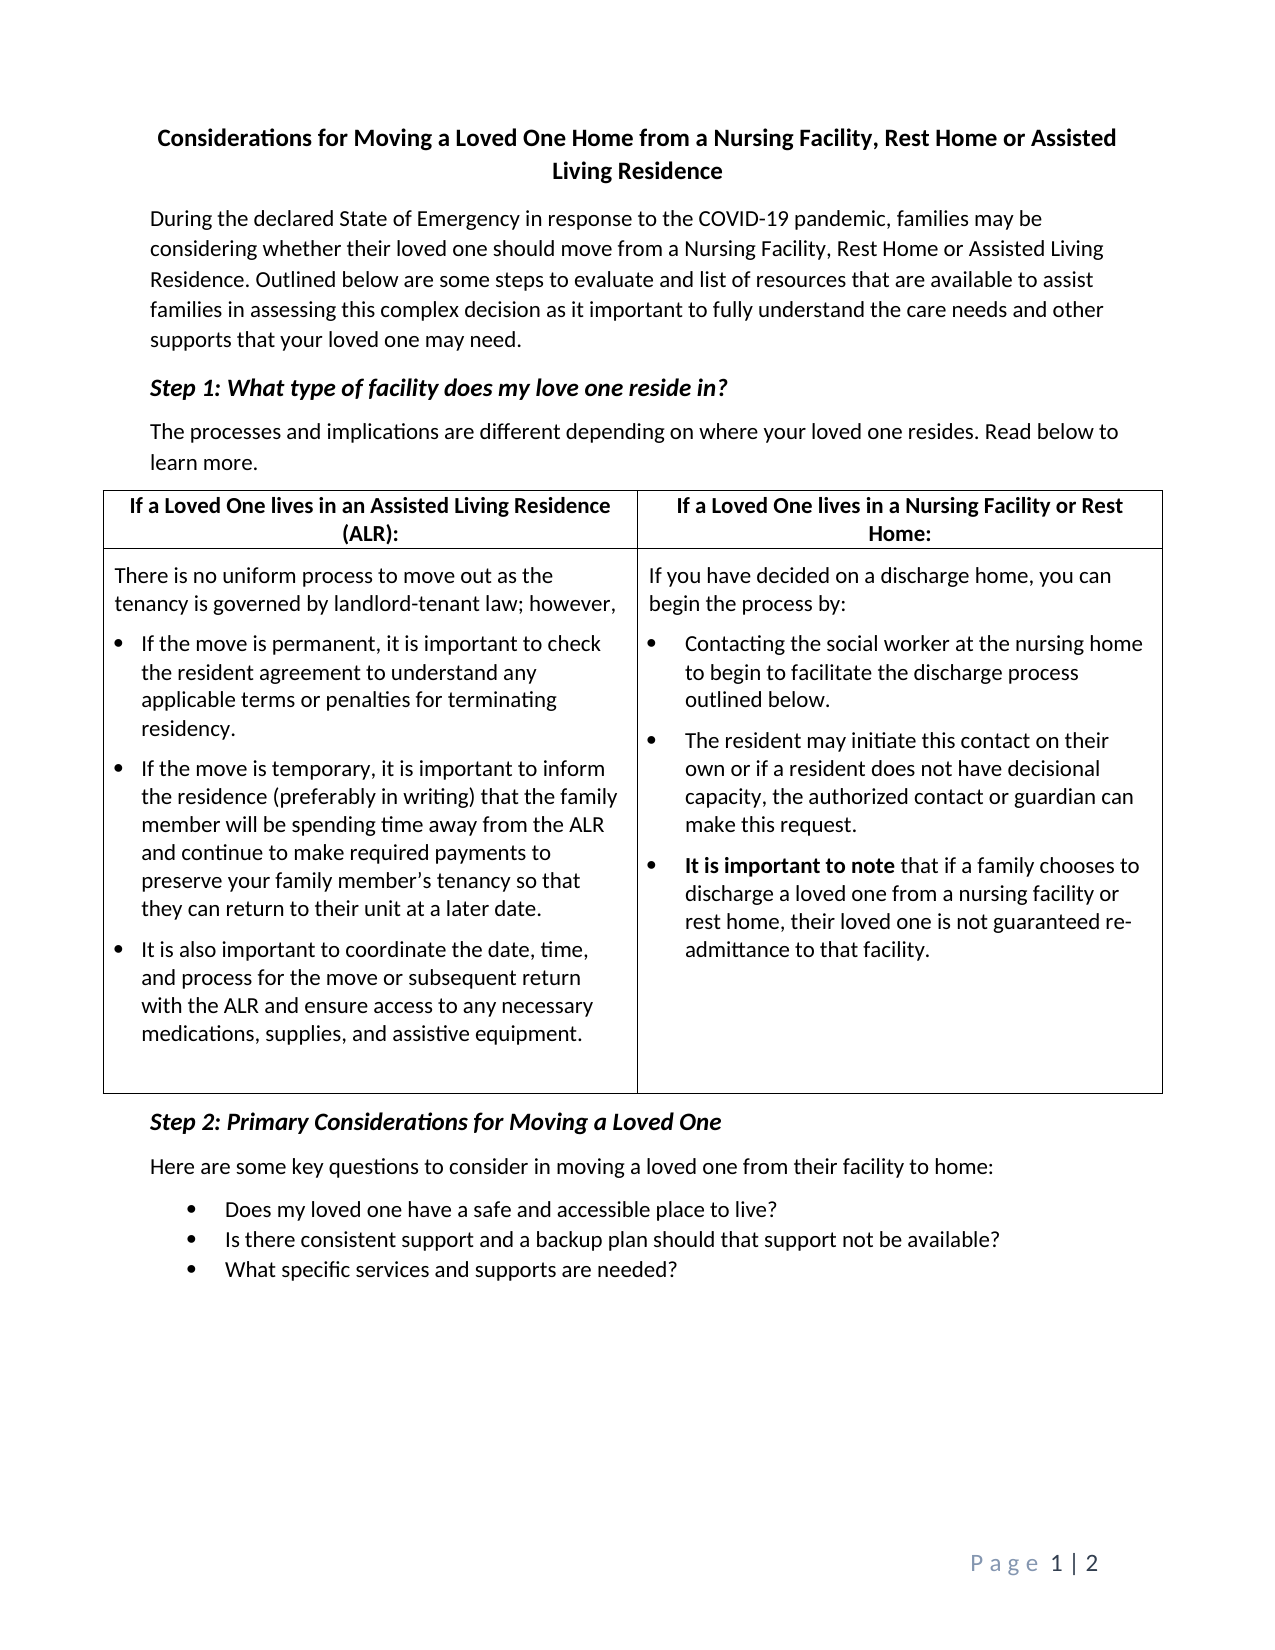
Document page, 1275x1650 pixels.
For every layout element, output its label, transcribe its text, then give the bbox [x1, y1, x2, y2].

text Here are some key questions to consider in moving a loved one from their facility to home: [150, 1152, 1125, 1180]
table_header If a Loved One lives in an Assisted Living Residence (ALR): [104, 491, 637, 547]
text Step 2: Primary Considerations for Moving a Loved One [150, 1107, 1125, 1137]
list Does my loved one have a safe and accessible place to live? [187, 1195, 1125, 1223]
text The processes and implications are different depending on where your loved one resides. Read below to learn more. [150, 417, 1125, 476]
list Is there consistent support and a backup plan should that support not be available? [187, 1225, 1125, 1253]
list What specific services and supports are needed? [187, 1255, 1125, 1283]
table_header If a Loved One lives in a Nursing Facility or Rest Home: [638, 491, 1162, 547]
text Step 1: What type of facility does my love one reside in? [150, 372, 1125, 403]
table_cell There is no uniform process to move out as the tenancy is governed by landlord-tenant law; however, If the move is permanent, it is important to check the resident agreement to understand any applicable terms or penalties for terminating residency. If the move is temporary, it is important to inform the residence (preferably in writing) that the family member will be spending time away from the ALR and continue to make required payments to preserve your family member’s tenancy so that they can return to their unit at a later date. It is also important to coordinate the date, time, and process for the move or subsequent return with the ALR and ensure access to any necessary medications, supplies, and assistive equipment. [104, 549, 637, 1093]
text Considerations for Moving a Loved One Home from a Nursing Facility, Rest Home or Assisted Living Residence [150, 122, 1125, 185]
text During the declared State of Emergency in response to the COVID-19 pandemic, families may be considering whether their loved one should move from a Nursing Facility, Rest Home or Assisted Living Residence. Outlined below are some steps to evaluate and list of resources that are available to assist families in assessing this complex decision as it important to fully understand the care needs and other supports that your loved one may need. [150, 204, 1125, 353]
table_cell If you have decided on a discharge home, you can begin the process by: Contacting the social worker at the nursing home to begin to facilitate the discharge process outlined below. The resident may initiate this contact on their own or if a resident does not have decisional capacity, the authorized contact or guardian can make this request. It is important to note that if a family chooses to discharge a loved one from a nursing facility or rest home, their loved one is not guaranteed re-admittance to that facility. [638, 549, 1162, 1093]
